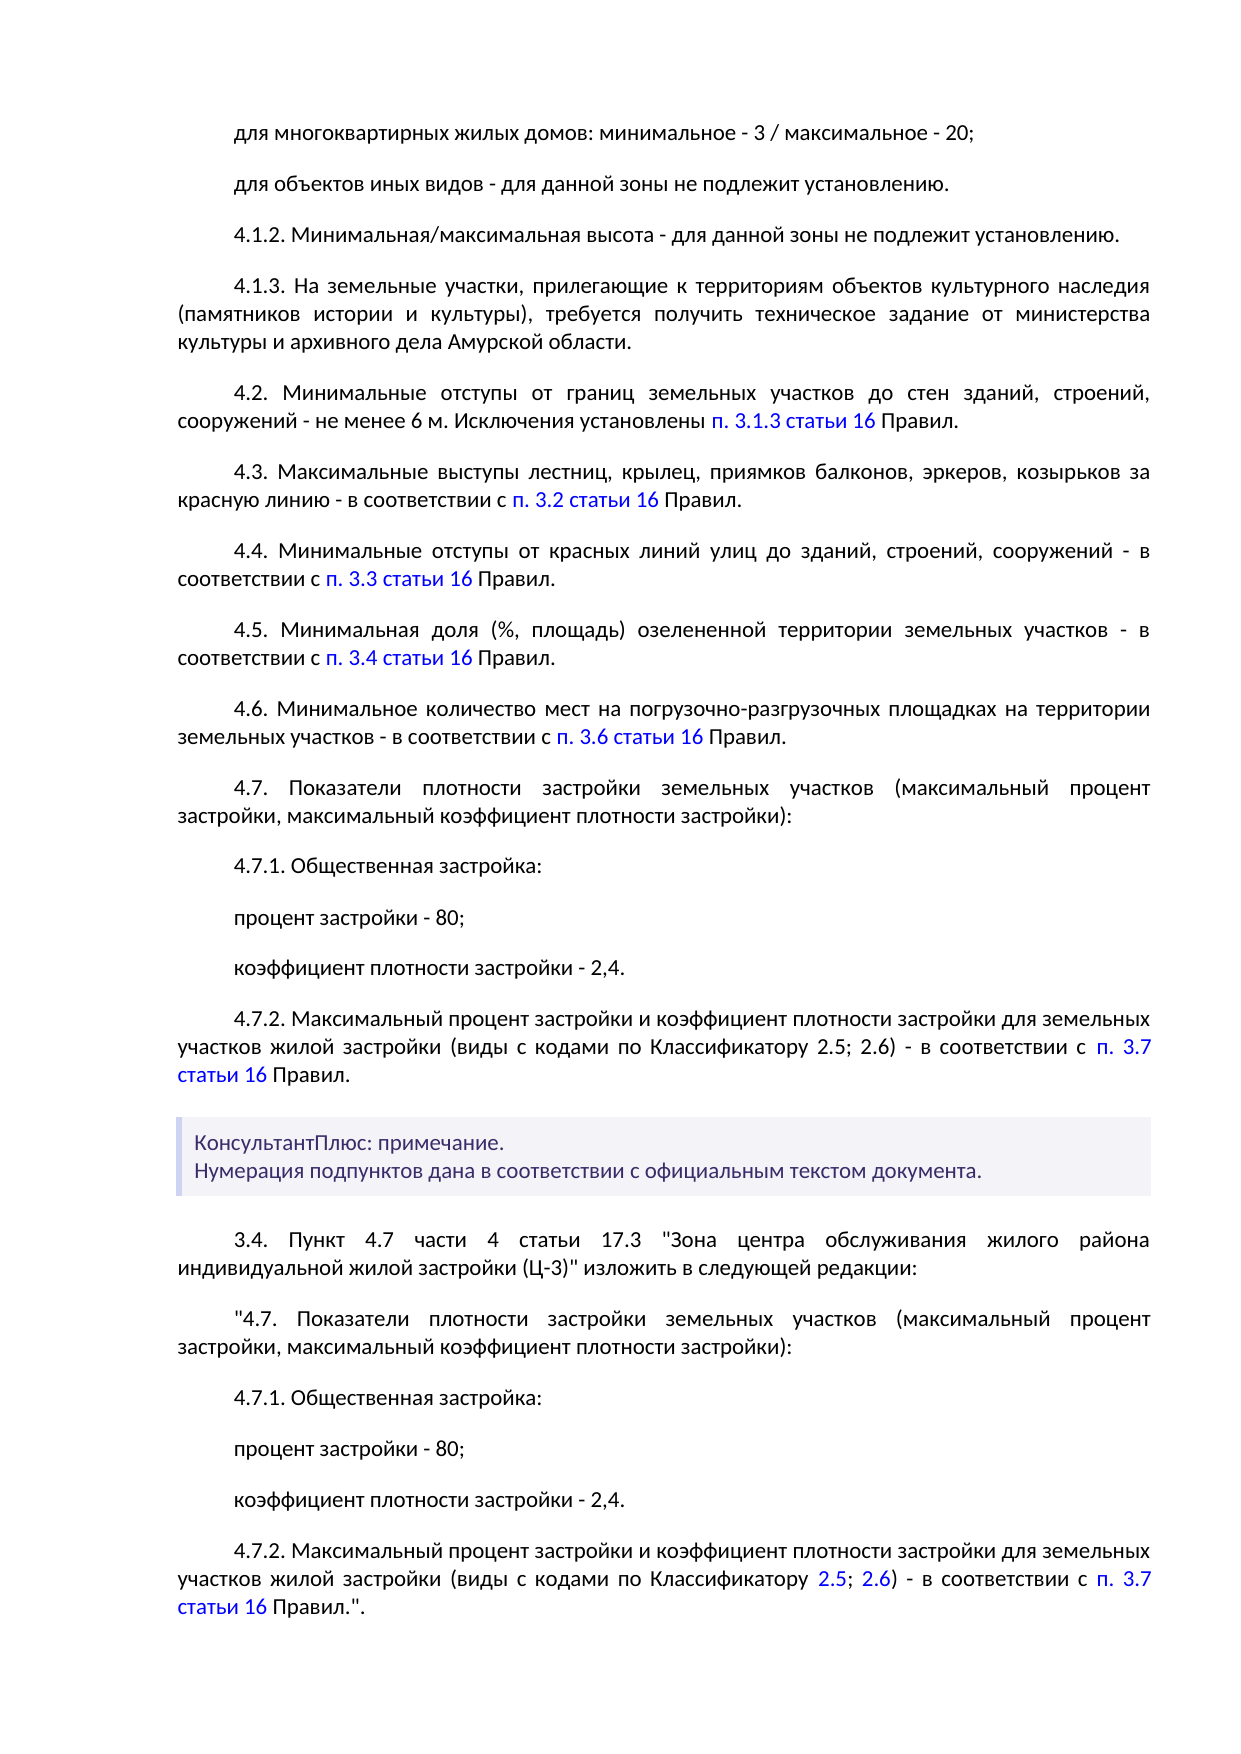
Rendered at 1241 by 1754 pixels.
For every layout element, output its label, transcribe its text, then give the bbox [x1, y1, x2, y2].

text коэффициент плотности застройки - 2,4. [177, 953, 1152, 982]
text 4.7.1. Общественная застройка: [177, 1383, 1152, 1411]
text процент застройки - 80; [177, 903, 1152, 931]
text 4.1.2. Минимальная/максимальная высота - для данной зоны не подлежит установлению. [177, 220, 1152, 248]
text 4.7.1. Общественная застройка: [177, 852, 1152, 880]
text 4.1.3. На земельные участки, прилегающие к территориям объектов культурного наследия (памятников истории и культуры), требуется получить техническое задание от министерства культуры и архивного дела Амурской области. [177, 271, 1152, 355]
text 4.5. Минимальная доля (%, площадь) озелененной территории земельных участков - в соответствии с п. 3.4 статьи 16 Правил. [177, 615, 1152, 671]
text 4.7. Показатели плотности застройки земельных участков (максимальный процент застройки, максимальный коэффициент плотности застройки): [177, 773, 1152, 829]
text 4.6. Минимальное количество мест на погрузочно-разгрузочных площадках на территории земельных участков - в соответствии с п. 3.6 статьи 16 Правил. [177, 694, 1152, 750]
text 4.7.2. Максимальный процент застройки и коэффициент плотности застройки для земельных участков жилой застройки (виды с кодами по Классификатору 2.5; 2.6) - в соответствии с п. 3.7 статьи 16 Правил.". [177, 1536, 1152, 1620]
text "4.7. Показатели плотности застройки земельных участков (максимальный процент застройки, максимальный коэффициент плотности застройки): [177, 1304, 1152, 1360]
text 4.2. Минимальные отступы от границ земельных участков до стен зданий, строений, сооружений - не менее 6 м. Исключения установлены п. 3.1.3 статьи 16 Правил. [177, 378, 1152, 434]
text 4.4. Минимальные отступы от красных линий улиц до зданий, строений, сооружений - в соответствии с п. 3.3 статьи 16 Правил. [177, 536, 1152, 592]
text 3.4. Пункт 4.7 части 4 статьи 17.3 "Зона центра обслуживания жилого района индивидуальной жилой застройки (Ц-3)" изложить в следующей редакции: [177, 1225, 1152, 1281]
text для объектов иных видов - для данной зоны не подлежит установлению. [177, 169, 1152, 197]
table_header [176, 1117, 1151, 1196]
text процент застройки - 80; [177, 1434, 1152, 1462]
text для многоквартирных жилых домов: минимальное - 3 / максимальное - 20; [177, 118, 1152, 146]
text 4.3. Максимальные выступы лестниц, крылец, приямков балконов, эркеров, козырьков за красную линию - в соответствии с п. 3.2 статьи 16 Правил. [177, 457, 1152, 513]
text 4.7.2. Максимальный процент застройки и коэффициент плотности застройки для земельных участков жилой застройки (виды с кодами по Классификатору 2.5; 2.6) - в соответствии с п. 3.7 статьи 16 Правил. [177, 1004, 1152, 1088]
text коэффициент плотности застройки - 2,4. [177, 1485, 1152, 1513]
